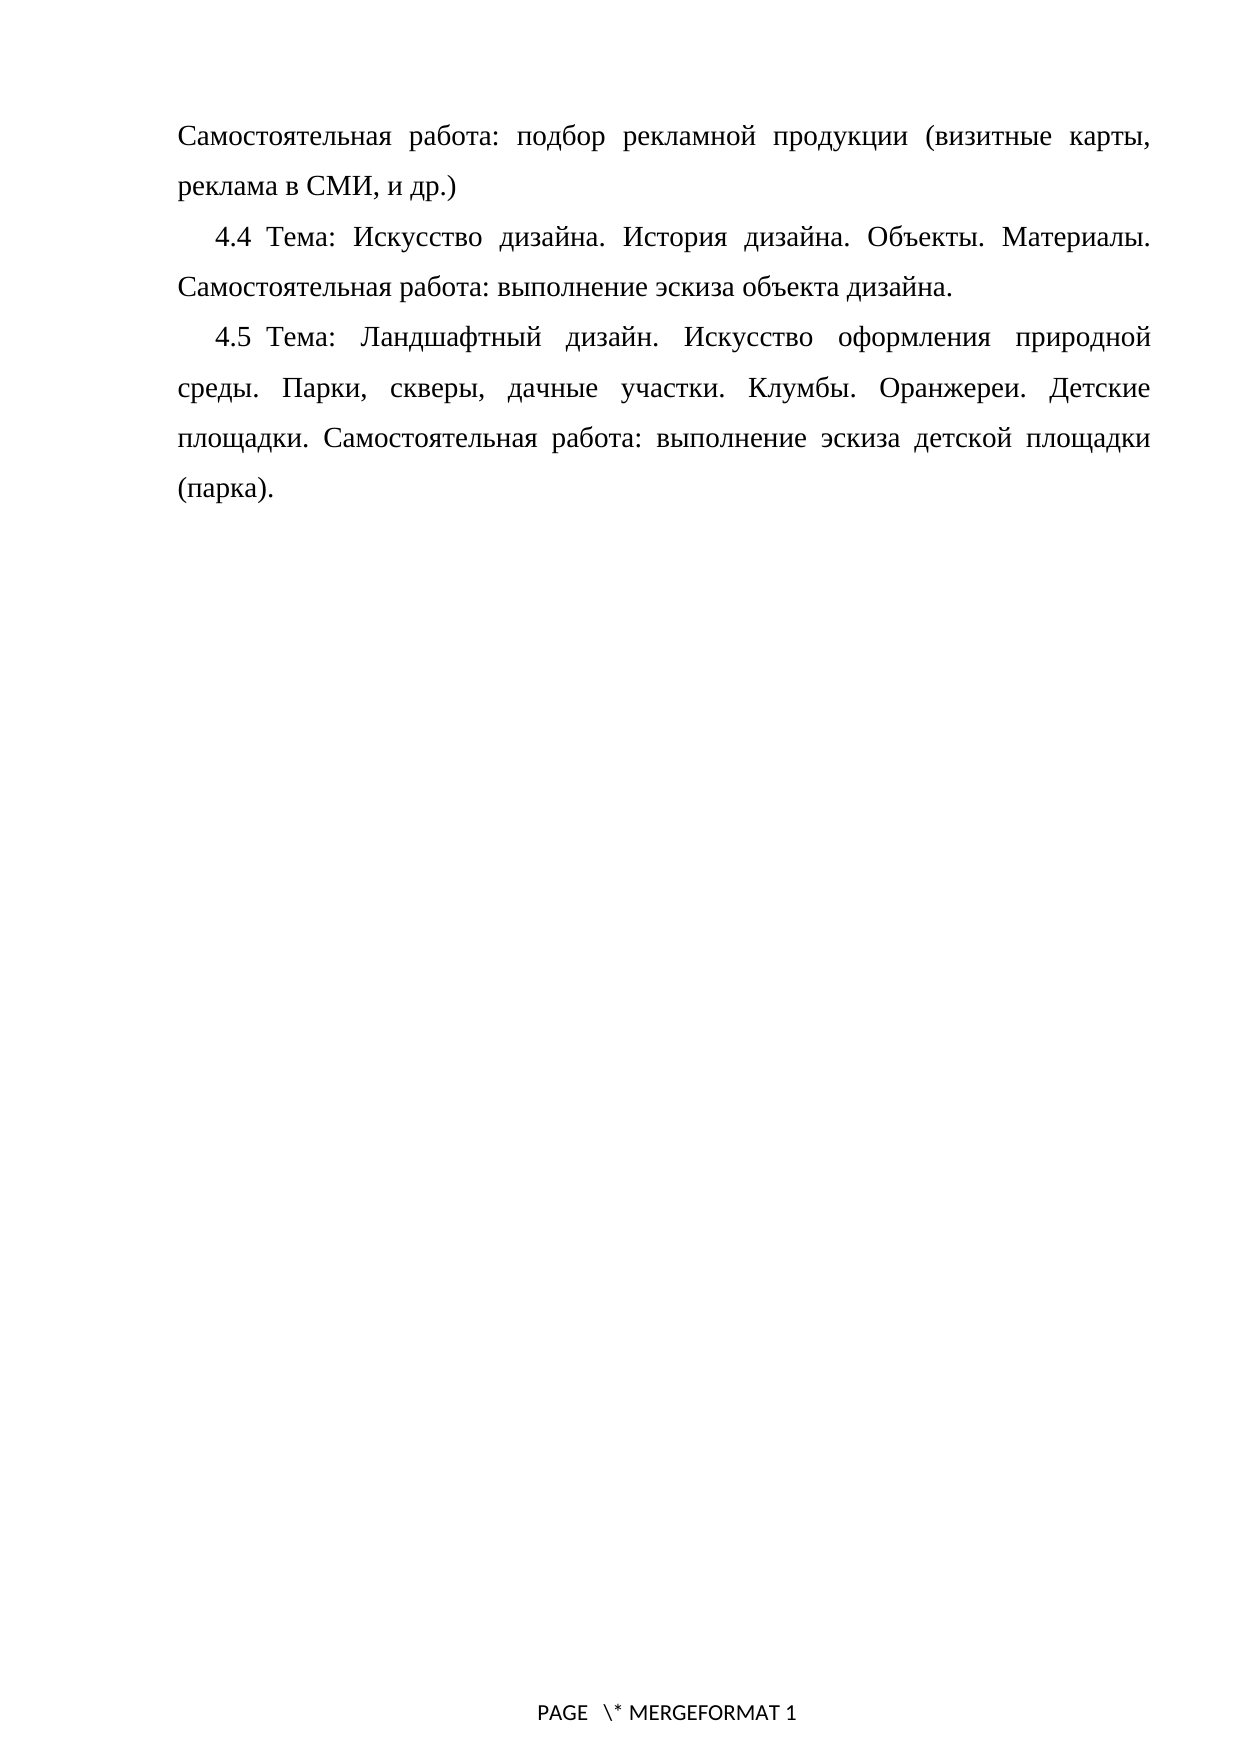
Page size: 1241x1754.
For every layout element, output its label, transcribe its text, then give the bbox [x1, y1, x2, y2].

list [177, 118, 1152, 202]
list Тема: Ландшафтный дизайн. Искусство оформления природной среды. Парки, скверы, дачные участки. Клумбы. Оранжереи. Детские площадки. Самостоятельная работа: выполнение эскиза детской площадки (парка). [177, 319, 1152, 504]
list Тема: Искусство дизайна. История дизайна. Объекты. Материалы. Самостоятельная работа: выполнение эскиза объекта дизайна. [177, 219, 1152, 303]
